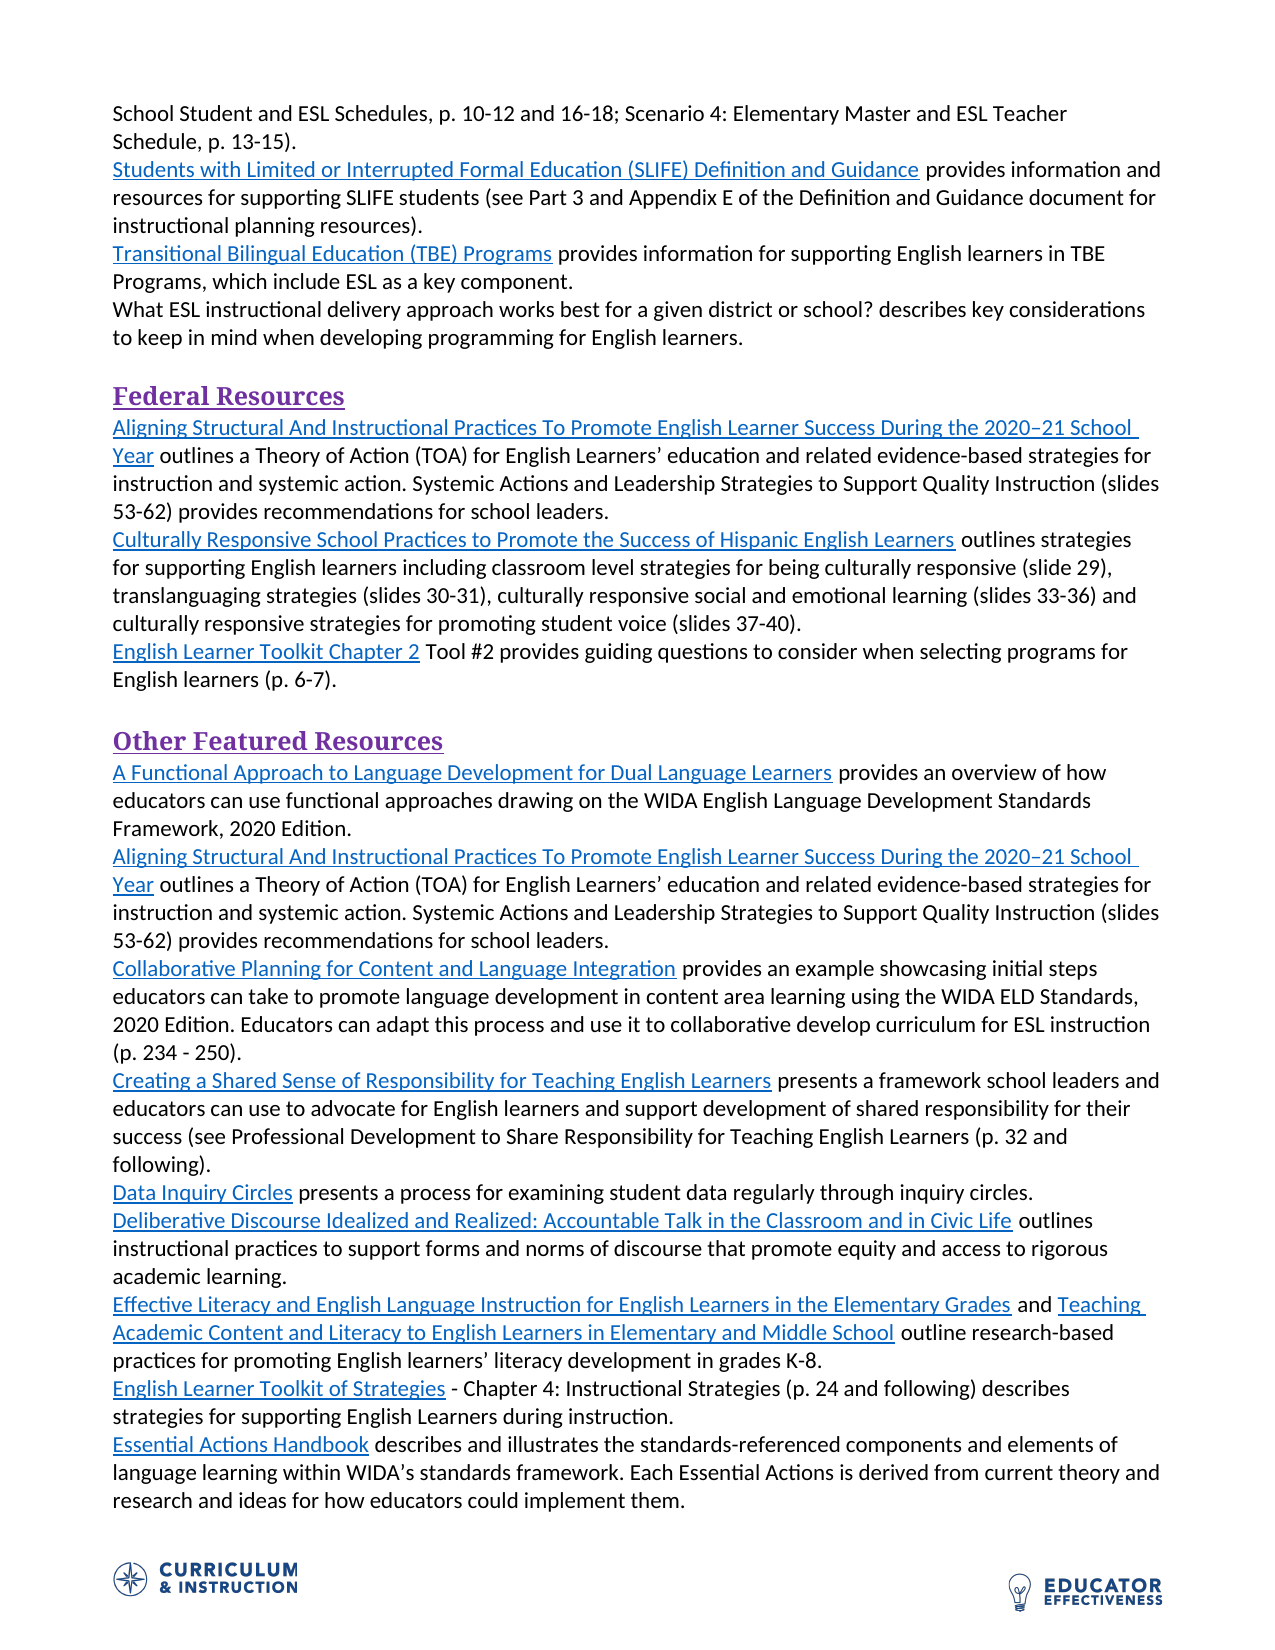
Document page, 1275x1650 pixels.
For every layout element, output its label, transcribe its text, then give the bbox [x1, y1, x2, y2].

text Collaborative Planning for Content and Language Integration provides an example showcasing initial steps educators can take to promote language development in content area learning using the WIDA ELD Standards, 2020 Edition. Educators can adapt this process and use it to collaborative develop curriculum for ESL instruction (p. 234 - 250). [112, 954, 1162, 1066]
picture [112, 1554, 297, 1602]
text Data Inquiry Circles presents a process for examining student data regularly through inquiry circles. [112, 1178, 1162, 1206]
text Culturally Responsive School Practices to Promote the Success of Hispanic English Learners outlines strategies for supporting English learners including classroom level strategies for being culturally responsive (slide 29), translanguaging strategies (slides 30-31), culturally responsive social and emotional learning (slides 33-36) and culturally responsive strategies for promoting student voice (slides 37-40). [112, 525, 1162, 637]
text Federal Resources [112, 379, 1162, 413]
text Students with Limited or Interrupted Formal Education (SLIFE) Definition and Guidance provides information and resources for supporting SLIFE students (see Part 3 and Appendix E of the Definition and Guidance document for instructional planning resources). [112, 155, 1162, 239]
text English Learner Toolkit of Strategies - Chapter 4: Instructional Strategies (p. 24 and following) describes strategies for supporting English Learners during instruction. [112, 1374, 1162, 1430]
picture [1008, 1555, 1163, 1631]
text Transitional Bilingual Education (TBE) Programs provides information for supporting English learners in TBE Programs, which include ESL as a key component. [112, 239, 1162, 295]
text Other Featured Resources [112, 724, 1162, 758]
text What ESL instructional delivery approach works best for a given district or school? describes key considerations to keep in mind when developing programming for English learners. [112, 295, 1162, 351]
text Essential Actions Handbook describes and illustrates the standards-referenced components and elements of language learning within WIDA’s standards framework. Each Essential Actions is derived from current theory and research and ideas for how educators could implement them. [112, 1430, 1162, 1514]
text A Functional Approach to Language Development for Dual Language Learners provides an overview of how educators can use functional approaches drawing on the WIDA English Language Development Standards Framework, 2020 Edition. [112, 758, 1162, 842]
text Effective Literacy and English Language Instruction for English Learners in the Elementary Grades and Teaching Academic Content and Literacy to English Learners in Elementary and Middle School outline research-based practices for promoting English learners’ literacy development in grades K-8. [112, 1290, 1162, 1374]
text Aligning Structural And Instructional Practices To Promote English Learner Success During the 2020–21 School Year outlines a Theory of Action (TOA) for English Learners’ education and related evidence-based strategies for instruction and systemic action. Systemic Actions and Leadership Strategies to Support Quality Instruction (slides 53-62) provides recommendations for school leaders. [112, 842, 1162, 954]
text Deliberative Discourse Idealized and Realized: Accountable Talk in the Classroom and in Civic Life outlines instructional practices to support forms and norms of discourse that promote equity and access to rigorous academic learning. [112, 1206, 1162, 1290]
text English Learner Toolkit Chapter 2 Tool #2 provides guiding questions to consider when selecting programs for English learners (p. 6-7). [112, 637, 1162, 693]
text Aligning Structural And Instructional Practices To Promote English Learner Success During the 2020–21 School Year outlines a Theory of Action (TOA) for English Learners’ education and related evidence-based strategies for instruction and systemic action. Systemic Actions and Leadership Strategies to Support Quality Instruction (slides 53-62) provides recommendations for school leaders. [112, 413, 1162, 525]
text Creating a Shared Sense of Responsibility for Teaching English Learners presents a framework school leaders and educators can use to advocate for English learners and support development of shared responsibility for their success (see Professional Development to Share Responsibility for Teaching English Learners (p. 32 and following). [112, 1066, 1162, 1178]
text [112, 99, 1162, 155]
